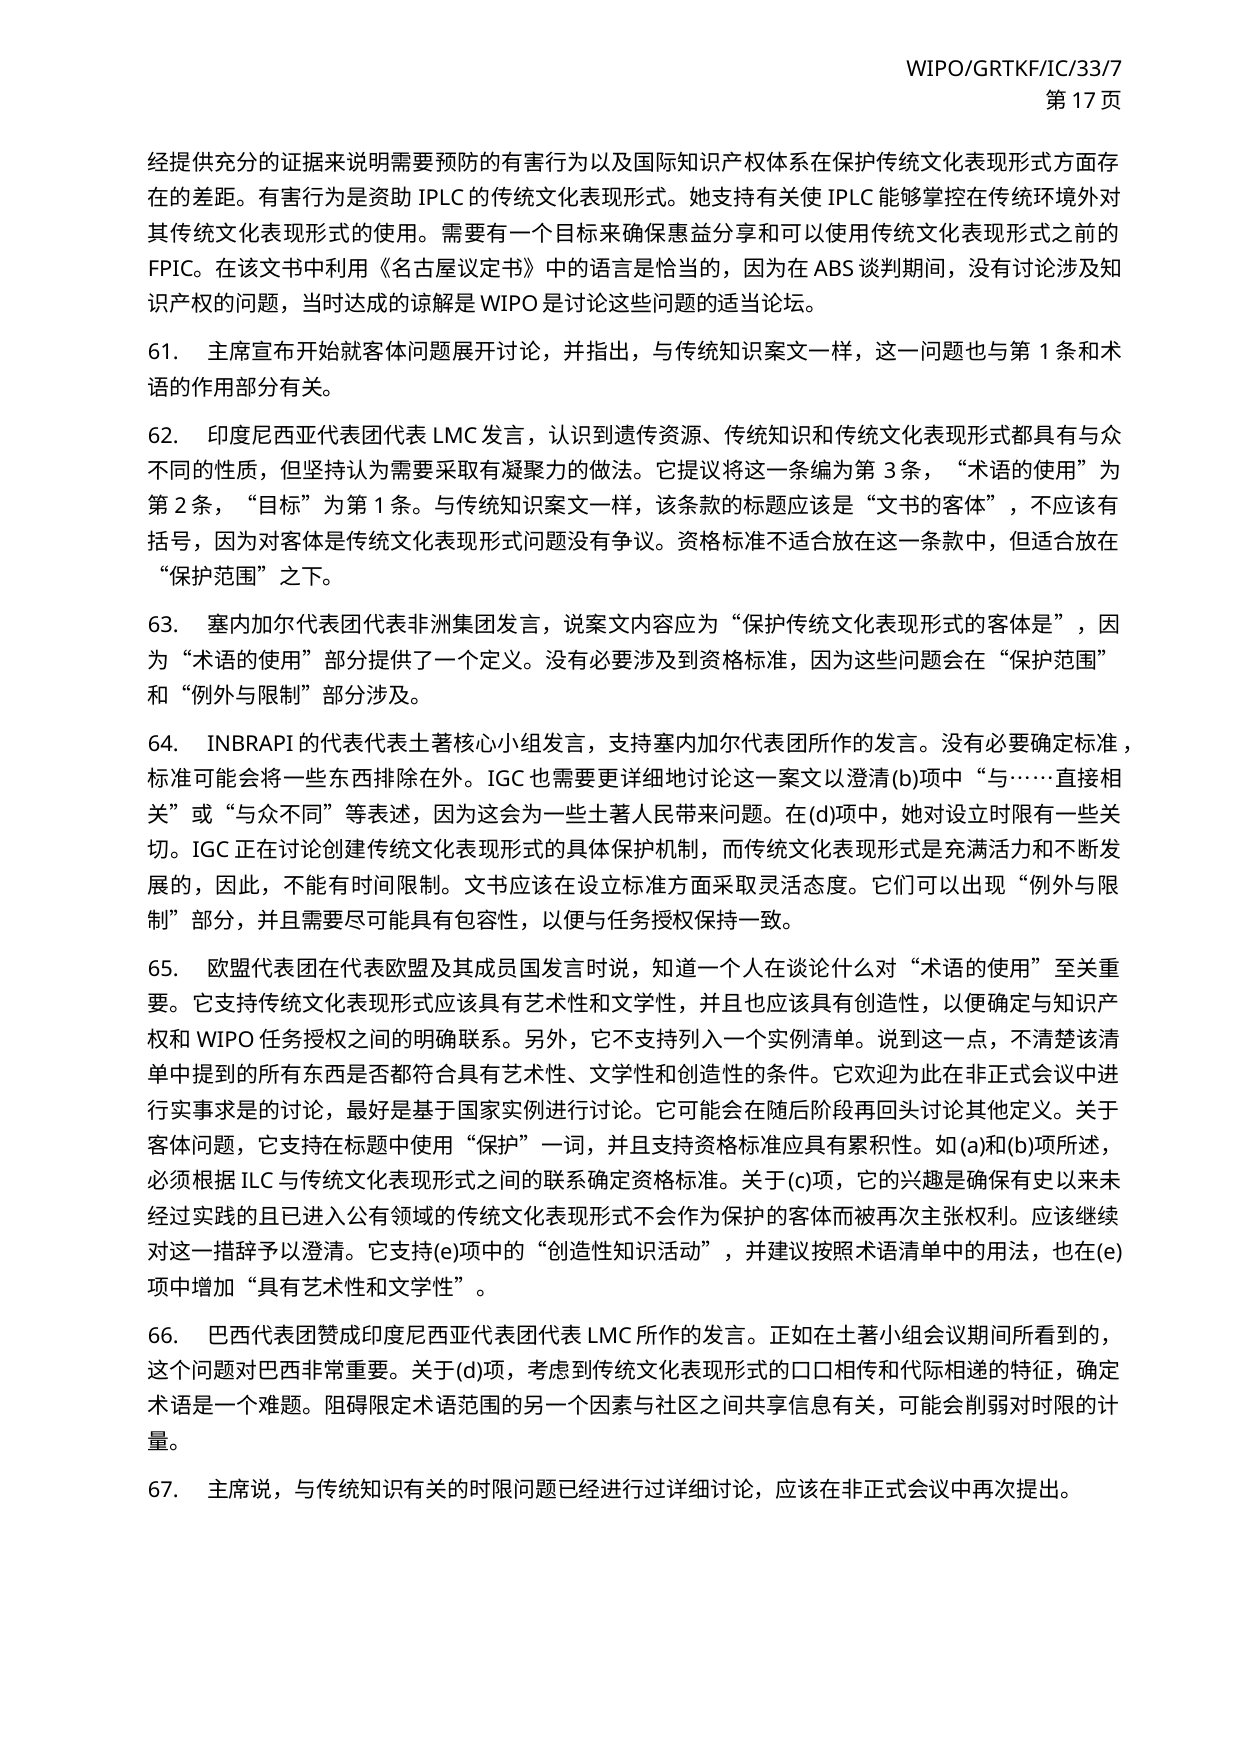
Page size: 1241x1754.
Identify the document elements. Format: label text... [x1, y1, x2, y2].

list INBRAPI的代表代表土著核心小组发言，支持塞内加尔代表团所作的发言。没有必要确定标准，标准可能会将一些东西排除在外。IGC也需要更详细地讨论这一案文以澄清(b)项中“与……直接相关”或“与众不同”等表述，因为这会为一些土著人民带来问题。在(d)项中，她对设立时限有一些关切。IGC正在讨论创建传统文化表现形式的具体保护机制，而传统文化表现形式是充满活力和不断发展的，因此，不能有时间限制。文书应该在设立标准方面采取灵活态度。它们可以出现“例外与限制”部分，并且需要尽可能具有包容性，以便与任务授权保持一致。 [148, 722, 1122, 935]
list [148, 141, 1122, 318]
list 欧盟代表团在代表欧盟及其成员国发言时说，知道一个人在谈论什么对“术语的使用”至关重要。它支持传统文化表现形式应该具有艺术性和文学性，并且也应该具有创造性，以便确定与知识产权和WIPO任务授权之间的明确联系。另外，它不支持列入一个实例清单。说到这一点，不清楚该清单中提到的所有东西是否都符合具有艺术性、文学性和创造性的条件。它欢迎为此在非正式会议中进行实事求是的讨论，最好是基于国家实例进行讨论。它可能会在随后阶段再回头讨论其他定义。关于客体问题，它支持在标题中使用“保护”一词，并且支持资格标准应具有累积性。如(a)和(b)项所述，必须根据ILC与传统文化表现形式之间的联系确定资格标准。关于(c)项，它的兴趣是确保有史以来未经过实践的且已进入公有领域的传统文化表现形式不会作为保护的客体而被再次主张权利。应该继续对这一措辞予以澄清。它支持(e)项中的“创造性知识活动”，并建议按照术语清单中的用法，也在(e)项中增加“具有艺术性和文学性”。 [148, 947, 1122, 1301]
list 主席说，与传统知识有关的时限问题已经进行过详细讨论，应该在非正式会议中再次提出。 [148, 1468, 1122, 1503]
list 主席宣布开始就客体问题展开讨论，并指出，与传统知识案文一样，这一问题也与第1条和术语的作用部分有关。 [148, 331, 1122, 401]
list 巴西代表团赞成印度尼西亚代表团代表LMC所作的发言。正如在土著小组会议期间所看到的，这个问题对巴西非常重要。关于(d)项，考虑到传统文化表现形式的口口相传和代际相递的特征，确定术语是一个难题。阻碍限定术语范围的另一个因素与社区之间共享信息有关，可能会削弱对时限的计量。 [148, 1314, 1122, 1456]
list 塞内加尔代表团代表非洲集团发言，说案文内容应为“保护传统文化表现形式的客体是”，因为“术语的使用”部分提供了一个定义。没有必要涉及到资格标准，因为这些问题会在“保护范围”和“例外与限制”部分涉及。 [148, 603, 1122, 710]
list 印度尼西亚代表团代表LMC发言，认识到遗传资源、传统知识和传统文化表现形式都具有与众不同的性质，但坚持认为需要采取有凝聚力的做法。它提议将这一条编为第3条，“术语的使用”为第2条，“目标”为第1条。与传统知识案文一样，该条款的标题应该是“文书的客体”，不应该有括号，因为对客体是传统文化表现形式问题没有争议。资格标准不适合放在这一条款中，但适合放在“保护范围”之下。 [148, 414, 1122, 591]
